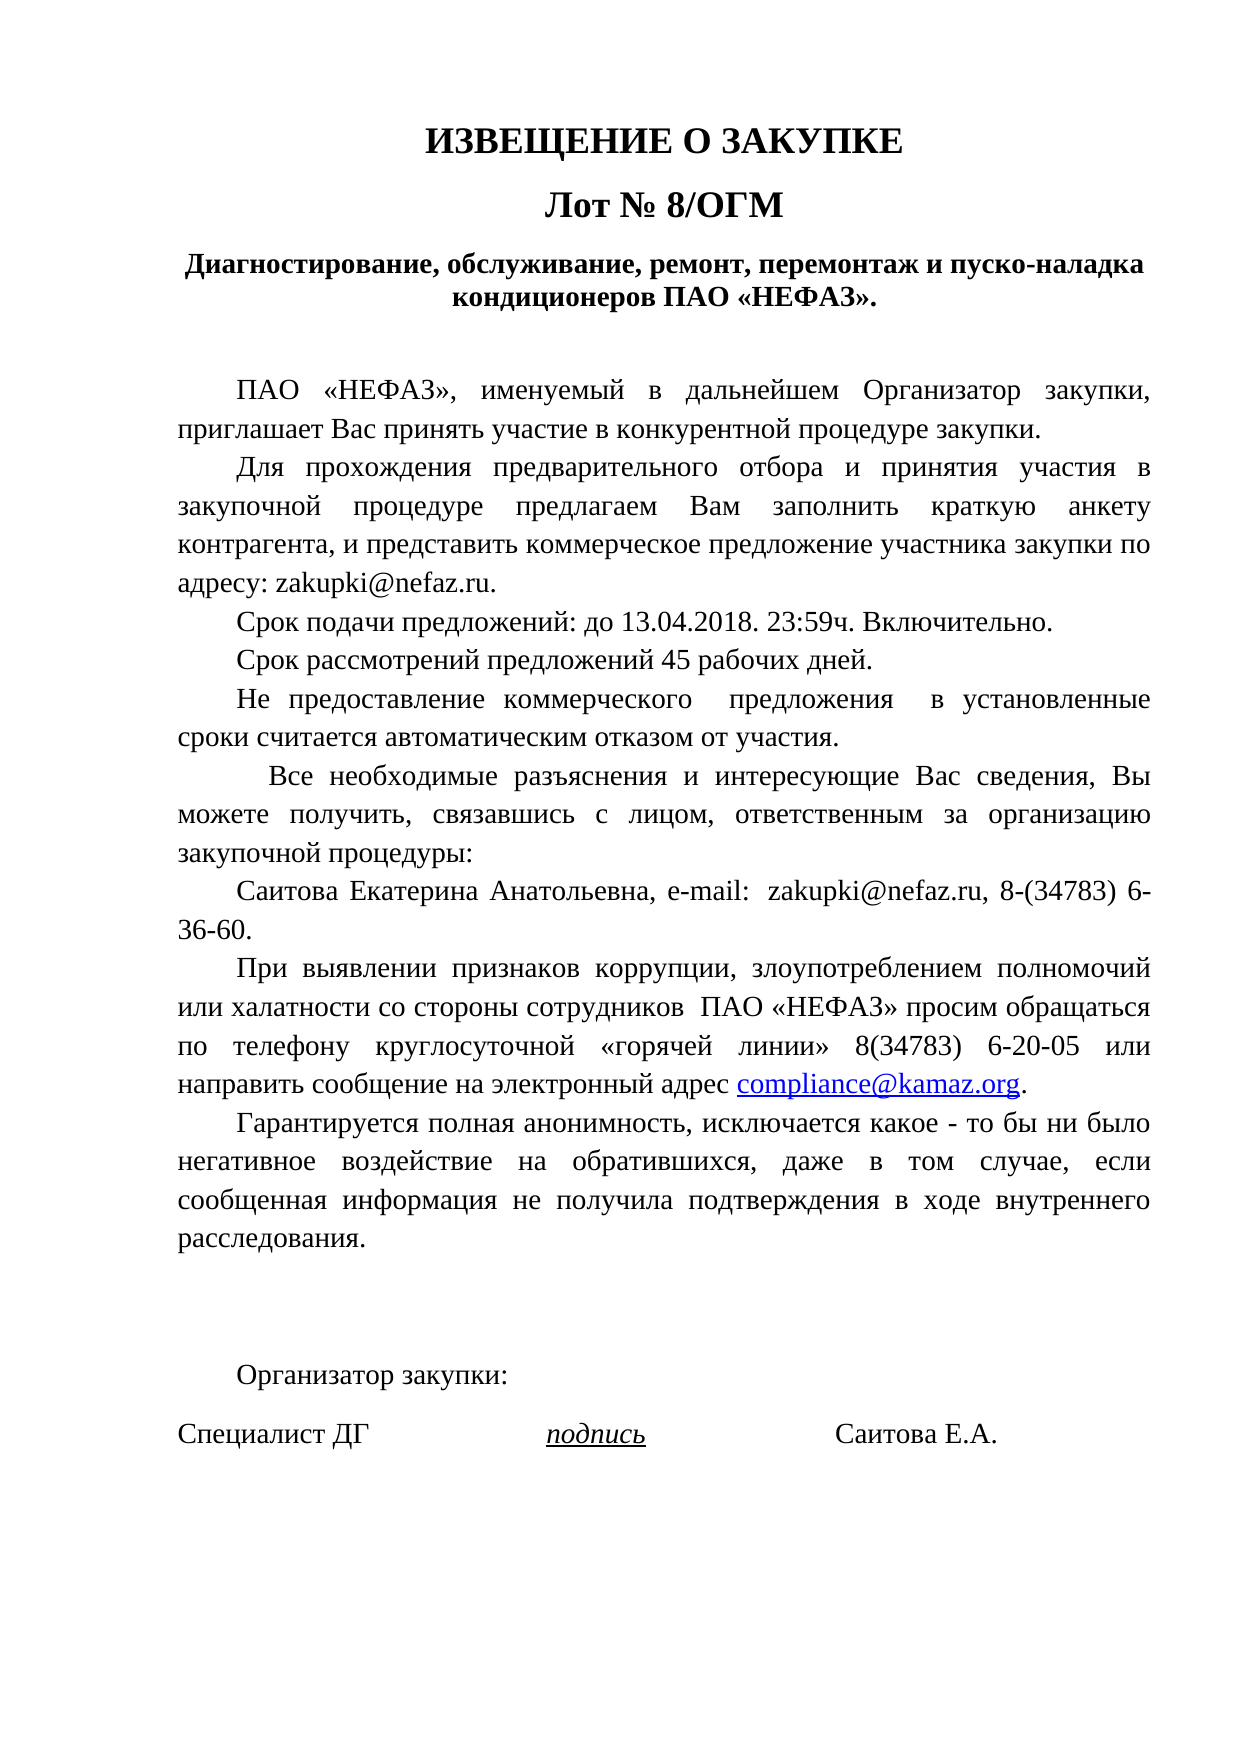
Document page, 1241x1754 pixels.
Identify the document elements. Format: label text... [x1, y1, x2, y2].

text ПАО «НЕФАЗ», именуемый в дальнейшем Организатор закупки, приглашает Вас принять участие в конкурентной процедуре закупки. [177, 372, 1152, 444]
text Саитова Екатерина Анатольевна, e-mail: zakupki@nefaz.ru, 8-(34783) 6-36-60. [177, 873, 1152, 946]
text Специалист ДГ подпись Саитова Е.А. [177, 1416, 1152, 1450]
text Диагностирование, обслуживание, ремонт, перемонтаж и пуско-наладка кондиционеров ПАО «НЕФАЗ». [177, 246, 1152, 313]
text При выявлении признаков коррупции, злоупотреблением полномочий или халатности со стороны сотрудников ПАО «НЕФАЗ» просим обращаться по телефону круглосуточной «горячей линии» 8(34783) 6-20-05 или направить сообщение на электронный адрес compliance@kamaz.org. [177, 951, 1152, 1100]
text Срок рассмотрений предложений 45 рабочих дней. [177, 642, 1152, 676]
text Организатор закупки: [177, 1357, 1152, 1390]
text Лот № 8/ОГМ [177, 182, 1152, 225]
text Не предоставление коммерческого предложения в установленные сроки считается автоматическим отказом от участия. [177, 681, 1152, 753]
text Для прохождения предварительного отбора и принятия участия в закупочной процедуре предлагаем Вам заполнить краткую анкету контрагента, и представить коммерческое предложение участника закупки по адресу: zakupki@nefaz.ru. [177, 449, 1152, 599]
text ИЗВЕЩЕНИЕ О ЗАКУПКЕ [177, 118, 1152, 161]
text Все необходимые разъяснения и интересующие Вас сведения, Вы можете получить, связавшись с лицом, ответственным за организацию закупочной процедуры: [177, 758, 1152, 868]
text Гарантируется полная анонимность, исключается какое - то бы ни было негативное воздействие на обратившихся, даже в том случае, если сообщенная информация не получила подтверждения в ходе внутреннего расследования. [177, 1105, 1152, 1254]
text Срок подачи предложений: до 13.04.2018. 23:59ч. Включительно. [177, 604, 1152, 637]
